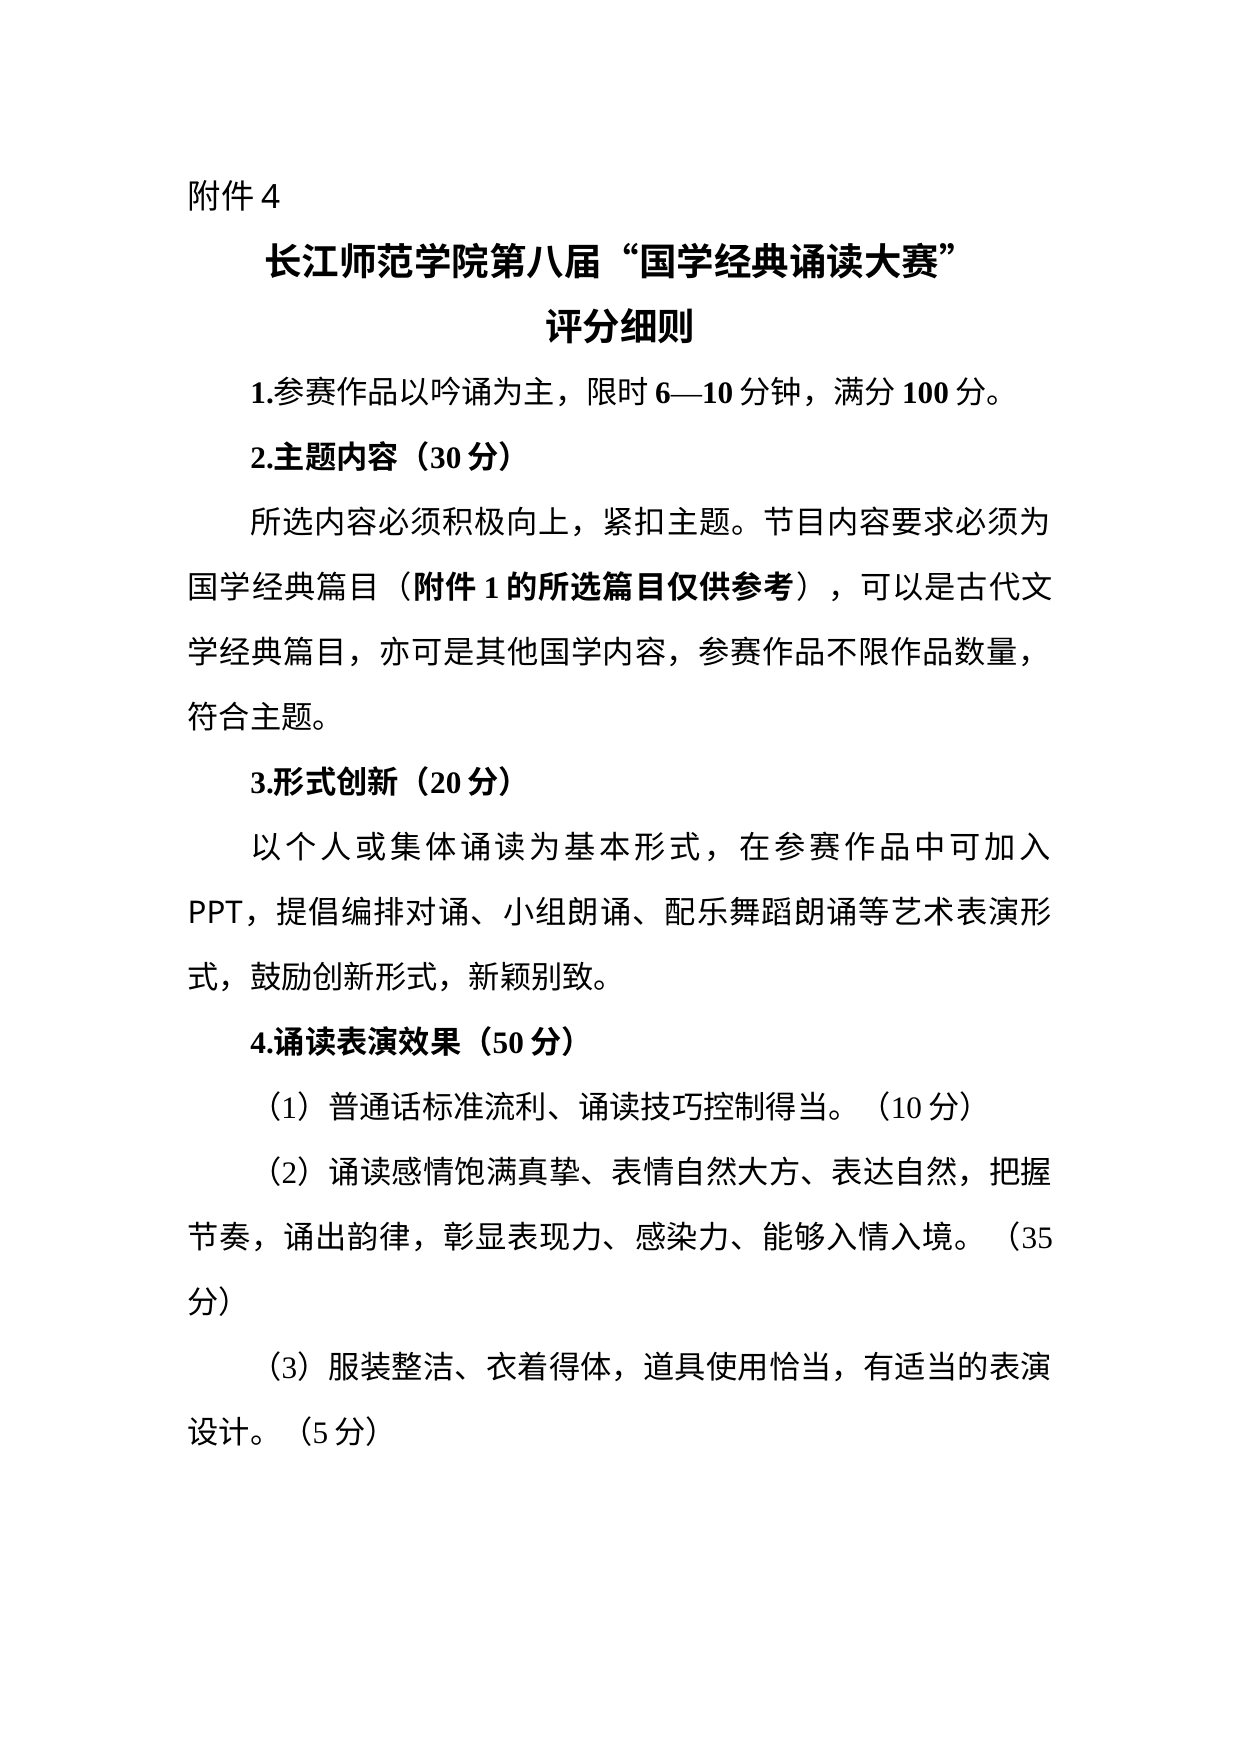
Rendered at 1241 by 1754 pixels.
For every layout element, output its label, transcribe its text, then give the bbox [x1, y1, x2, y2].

text 3.形式创新（20分） [187, 747, 1053, 812]
text 以个人或集体诵读为基本形式，在参赛作品中可加入PPT，提倡编排对诵、小组朗诵、配乐舞蹈朗诵等艺术表演形式，鼓励创新形式，新颖别致。 [187, 812, 1053, 1007]
text （2）诵读感情饱满真挚、表情自然大方、表达自然，把握节奏，诵出韵律，彰显表现力、感染力、能够入情入境。（35分） [187, 1137, 1053, 1332]
text 长江师范学院第八届“国学经典诵读大赛” [187, 227, 1053, 292]
text 2.主题内容（30分） [187, 422, 1053, 487]
text 附件4 [187, 162, 1053, 227]
text 1.参赛作品以吟诵为主，限时6—10分钟，满分100分。 [187, 357, 1053, 422]
text （1）普通话标准流利、诵读技巧控制得当。（10分） [187, 1072, 1053, 1137]
text 4.诵读表演效果（50分） [187, 1007, 1053, 1072]
text 评分细则 [187, 292, 1053, 357]
text （3）服装整洁、衣着得体，道具使用恰当，有适当的表演设计。（5分） [187, 1332, 1053, 1462]
text 所选内容必须积极向上，紧扣主题。节目内容要求必须为国学经典篇目（附件1的所选篇目仅供参考），可以是古代文学经典篇目，亦可是其他国学内容，参赛作品不限作品数量，符合主题。 [187, 487, 1053, 747]
